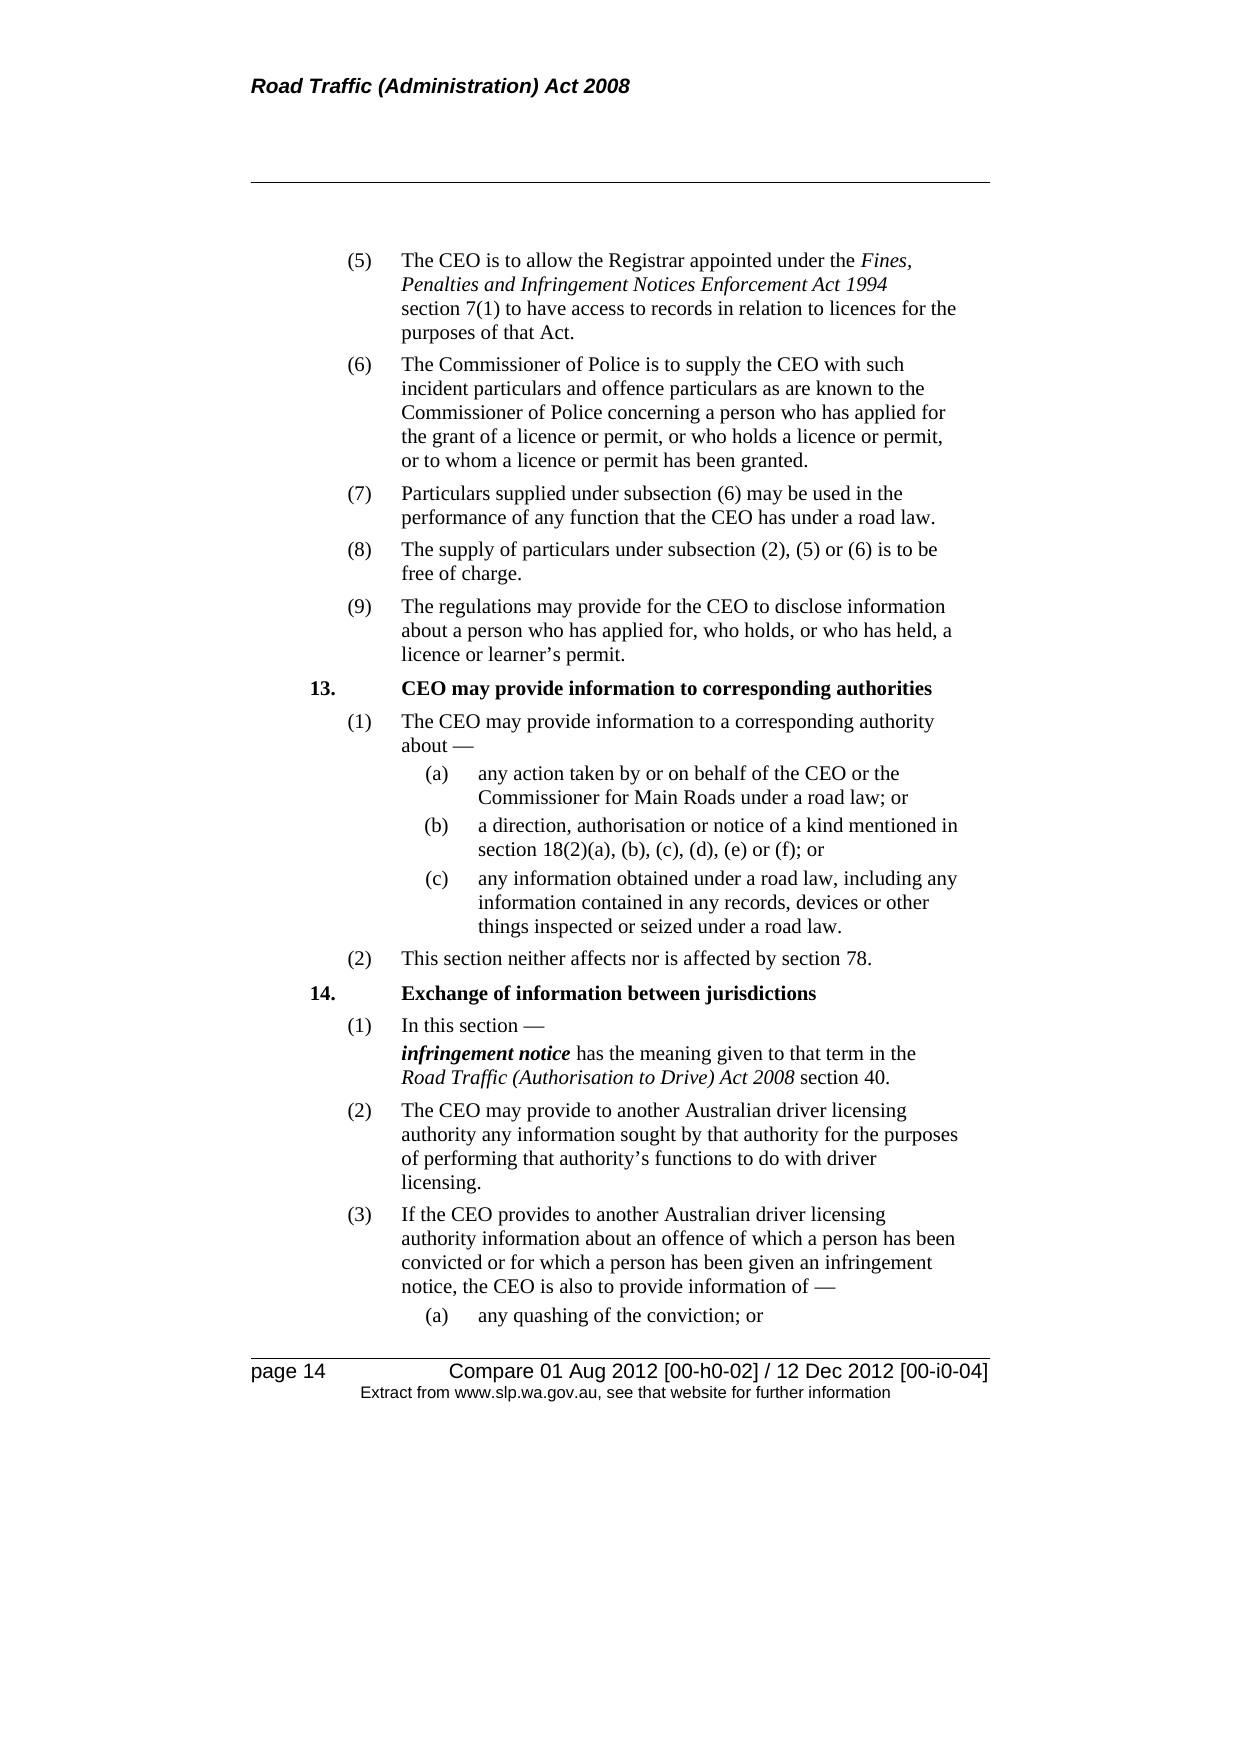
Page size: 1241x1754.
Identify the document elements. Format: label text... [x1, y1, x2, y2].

subtitle 13. CEO may provide information to corresponding authorities [309, 676, 960, 700]
text (3) If the CEO provides to another Australian driver licensing authority information about an offence of which a person has been convicted or for which a person has been given an infringement notice, the CEO is also to provide information of — [312, 1202, 960, 1298]
text infringement notice has the meaning given to that term in the Road Traffic (Authorisation to Drive) Act 2008 section 40. [369, 1041, 960, 1089]
text (6) The Commissioner of Police is to supply the CEO with such incident particulars and offence particulars as are known to the Commissioner of Police concerning a person who has applied for the grant of a licence or permit, or who holds a licence or permit, or to whom a licence or permit has been granted. [312, 352, 960, 472]
text (1) The CEO may provide information to a corresponding authority about — [312, 709, 960, 757]
text (1) In this section — [312, 1013, 960, 1037]
text (2) The CEO may provide to another Australian driver licensing authority any information sought by that authority for the purposes of performing that authority’s functions to do with driver licensing. [312, 1098, 960, 1194]
subtitle 14. Exchange of information between jurisdictions [309, 981, 960, 1004]
text (2) This section neither affects nor is affected by section 78. [312, 946, 960, 970]
text (a) any action taken by or on behalf of the CEO or the Commissioner for Main Roads under a road law; or [389, 761, 960, 809]
text (8) The supply of particulars under subsection (2), (5) or (6) is to be free of charge. [312, 537, 960, 585]
text (c) any information obtained under a road law, including any information contained in any records, devices or other things inspected or seized under a road law. [389, 866, 960, 938]
text (7) Particulars supplied under subsection (6) may be used in the performance of any function that the CEO has under a road law. [312, 481, 960, 529]
text (9) The regulations may provide for the CEO to disclose information about a person who has applied for, who holds, or who has held, a licence or learner’s permit. [312, 594, 960, 666]
text (a) any quashing of the conviction; or [389, 1303, 960, 1327]
text (b) a direction, authorisation or notice of a kind mentioned in section 18(2)(a), (b), (c), (d), (e) or (f); or [389, 813, 960, 861]
text (5) The CEO is to allow the Registrar appointed under the Fines, Penalties and Infringement Notices Enforcement Act 1994 section 7(1) to have access to records in relation to licences for the purposes of that Act. [312, 247, 960, 344]
